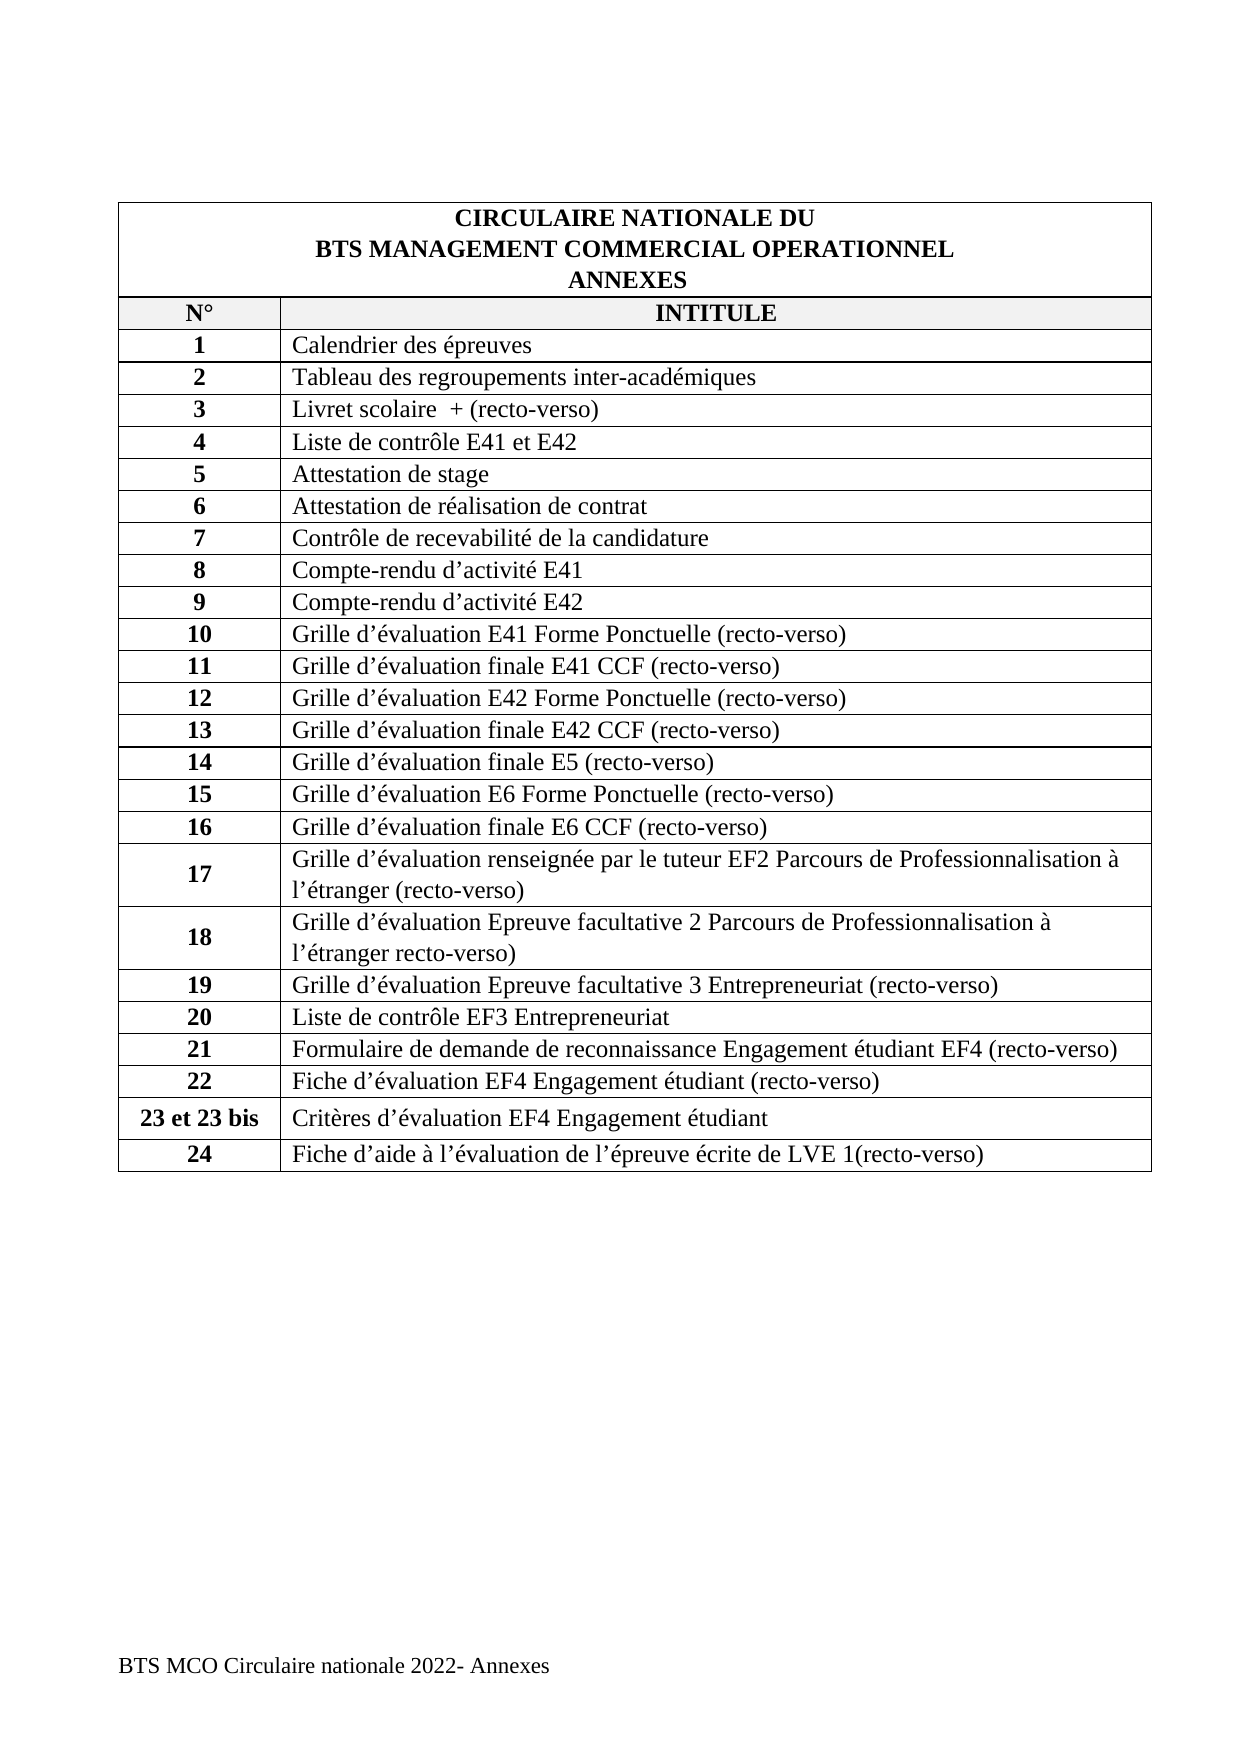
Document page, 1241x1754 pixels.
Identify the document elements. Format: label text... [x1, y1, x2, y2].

table_cell Grille d’évaluation E42 Forme Ponctuelle (recto-verso) [281, 683, 1151, 714]
table_cell Liste de contrôle EF3 Entrepreneuriat [281, 1002, 1151, 1033]
table_cell Formulaire de demande de reconnaissance Engagement étudiant EF4 (recto-verso) [281, 1034, 1151, 1065]
table_cell 21 [119, 1034, 280, 1065]
table_cell 2 [119, 363, 280, 393]
table_cell Grille d’évaluation renseignée par le tuteur EF2 Parcours de Professionnalisation à l’étranger (recto-verso) [281, 844, 1151, 906]
table_cell 4 [119, 427, 280, 458]
table_cell Grille d’évaluation finale E5 (recto-verso) [281, 748, 1151, 778]
table_cell Grille d’évaluation E41 Forme Ponctuelle (recto-verso) [281, 619, 1151, 650]
table_cell Compte-rendu d’activité E42 [281, 587, 1151, 618]
table_cell 19 [119, 970, 280, 1001]
table_cell Compte-rendu d’activité E41 [281, 555, 1151, 586]
table_cell Grille d’évaluation E6 Forme Ponctuelle (recto-verso) [281, 780, 1151, 811]
table_header N° [119, 298, 280, 329]
table_cell 20 [119, 1002, 280, 1033]
table_header INTITULE [281, 298, 1151, 329]
table_cell 23 et 23 bis [119, 1098, 280, 1138]
table_cell 18 [119, 907, 280, 969]
table_cell Grille d’évaluation finale E41 CCF (recto-verso) [281, 651, 1151, 682]
table_cell Liste de contrôle E41 et E42 [281, 427, 1151, 458]
table_cell 6 [119, 491, 280, 522]
table_cell 9 [119, 587, 280, 618]
table_cell 15 [119, 780, 280, 811]
table_cell Fiche d’aide à l’évaluation de l’épreuve écrite de LVE 1(recto-verso) [281, 1140, 1151, 1171]
table_cell 7 [119, 523, 280, 554]
table_cell 16 [119, 812, 280, 843]
table_cell 24 [119, 1140, 280, 1171]
table_cell Calendrier des épreuves [281, 330, 1151, 361]
table_cell Grille d’évaluation Epreuve facultative 2 Parcours de Professionnalisation à l’étranger recto-verso) [281, 907, 1151, 969]
table_cell Grille d’évaluation finale E42 CCF (recto-verso) [281, 715, 1151, 746]
table_header CIRCULAIRE NATIONALE DU BTS MANAGEMENT COMMERCIAL OPERATIONNEL ANNEXES [119, 203, 1151, 296]
table_cell Attestation de réalisation de contrat [281, 491, 1151, 522]
table_cell Livret scolaire + (recto-verso) [281, 395, 1151, 426]
table_cell 14 [119, 748, 280, 778]
table_cell Contrôle de recevabilité de la candidature [281, 523, 1151, 554]
table_cell Critères d’évaluation EF4 Engagement étudiant [281, 1098, 1151, 1138]
table_cell Grille d’évaluation Epreuve facultative 3 Entrepreneuriat (recto-verso) [281, 970, 1151, 1001]
table_cell 13 [119, 715, 280, 746]
table_cell Attestation de stage [281, 459, 1151, 490]
table_cell 1 [119, 330, 280, 361]
table_cell 12 [119, 683, 280, 714]
table_cell Grille d’évaluation finale E6 CCF (recto-verso) [281, 812, 1151, 843]
table_cell Tableau des regroupements inter-académiques [281, 363, 1151, 393]
table_cell 11 [119, 651, 280, 682]
table_cell 8 [119, 555, 280, 586]
table_cell 5 [119, 459, 280, 490]
table_cell 10 [119, 619, 280, 650]
table_cell 22 [119, 1066, 280, 1097]
table_cell 3 [119, 395, 280, 426]
table_cell 17 [119, 844, 280, 906]
table_cell Fiche d’évaluation EF4 Engagement étudiant (recto-verso) [281, 1066, 1151, 1097]
